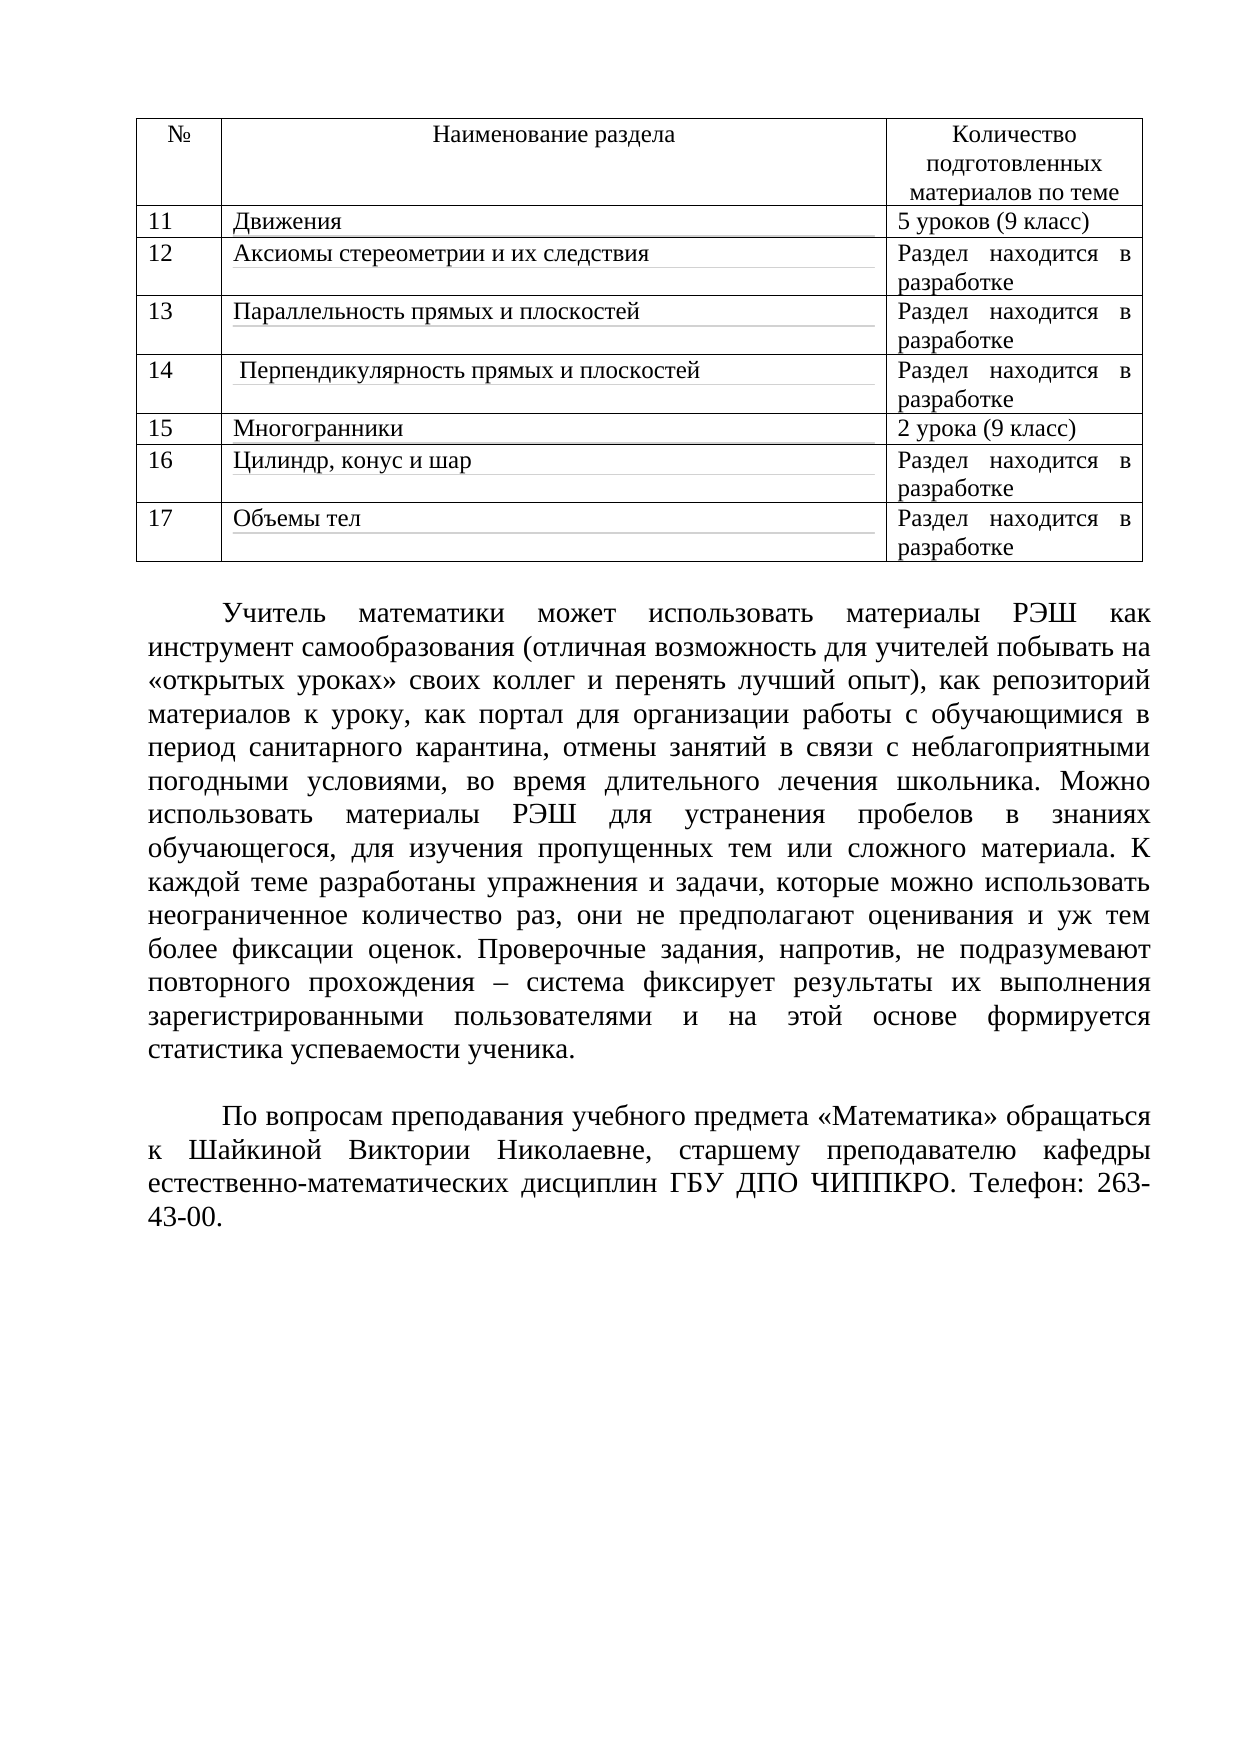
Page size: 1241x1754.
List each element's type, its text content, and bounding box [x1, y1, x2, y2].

table_cell Перпендикулярность прямых и плоскостей [222, 355, 886, 412]
table_cell Раздел находится в разработке [887, 445, 1142, 502]
table_cell 12 [137, 238, 221, 295]
table_cell 15 [137, 414, 221, 444]
table_cell Раздел находится в разработке [887, 238, 1142, 295]
table_cell Аксиомы стереометрии и их следствия [222, 238, 886, 295]
table_cell Раздел находится в разработке [887, 355, 1142, 412]
table_cell 2 урока (9 класс) [887, 414, 1142, 444]
table_header Количество подготовленных материалов по теме [887, 119, 1142, 205]
table_cell Раздел находится в разработке [887, 503, 1142, 561]
table_cell 14 [137, 355, 221, 412]
table_header № [137, 119, 221, 205]
table_cell Цилиндр, конус и шар [222, 445, 886, 502]
table_cell Параллельность прямых и плоскостей [222, 296, 886, 354]
table_cell Объемы тел [222, 503, 886, 561]
table_cell 11 [137, 206, 221, 237]
table_cell Раздел находится в разработке [887, 296, 1142, 354]
text Учитель математики может использовать материалы РЭШ как инструмент самообразования (отличная возможность для учителей побывать на «открытых уроках» своих коллег и перенять лучший опыт), как репозиторий материалов к уроку, как портал для организации работы с обучающимися в период санитарного карантина, отмены занятий в связи с неблагоприятными погодными условиями, во время длительного лечения школьника. Можно использовать материалы РЭШ для устранения пробелов в знаниях обучающегося, для изучения пропущенных тем или сложного материала. К каждой теме разработаны упражнения и задачи, которые можно использовать неограниченное количество раз, они не предполагают оценивания и уж тем более фиксации оценок. Проверочные задания, напротив, не подразумевают повторного прохождения – система фиксирует результаты их выполнения зарегистрированными пользователями и на этой основе формируется статистика успеваемости ученика. [148, 595, 1152, 1065]
table_cell 16 [137, 445, 221, 502]
table_cell 17 [137, 503, 221, 561]
table_header Наименование раздела [222, 119, 886, 205]
table_cell 5 уроков (9 класс) [887, 206, 1142, 237]
text По вопросам преподавания учебного предмета «Математика» обращаться к Шайкиной Виктории Николаевне, старшему преподавателю кафедры естественно-математических дисциплин ГБУ ДПО ЧИППКРО. Телефон: 263-43-00. [148, 1098, 1152, 1233]
table_cell 13 [137, 296, 221, 354]
